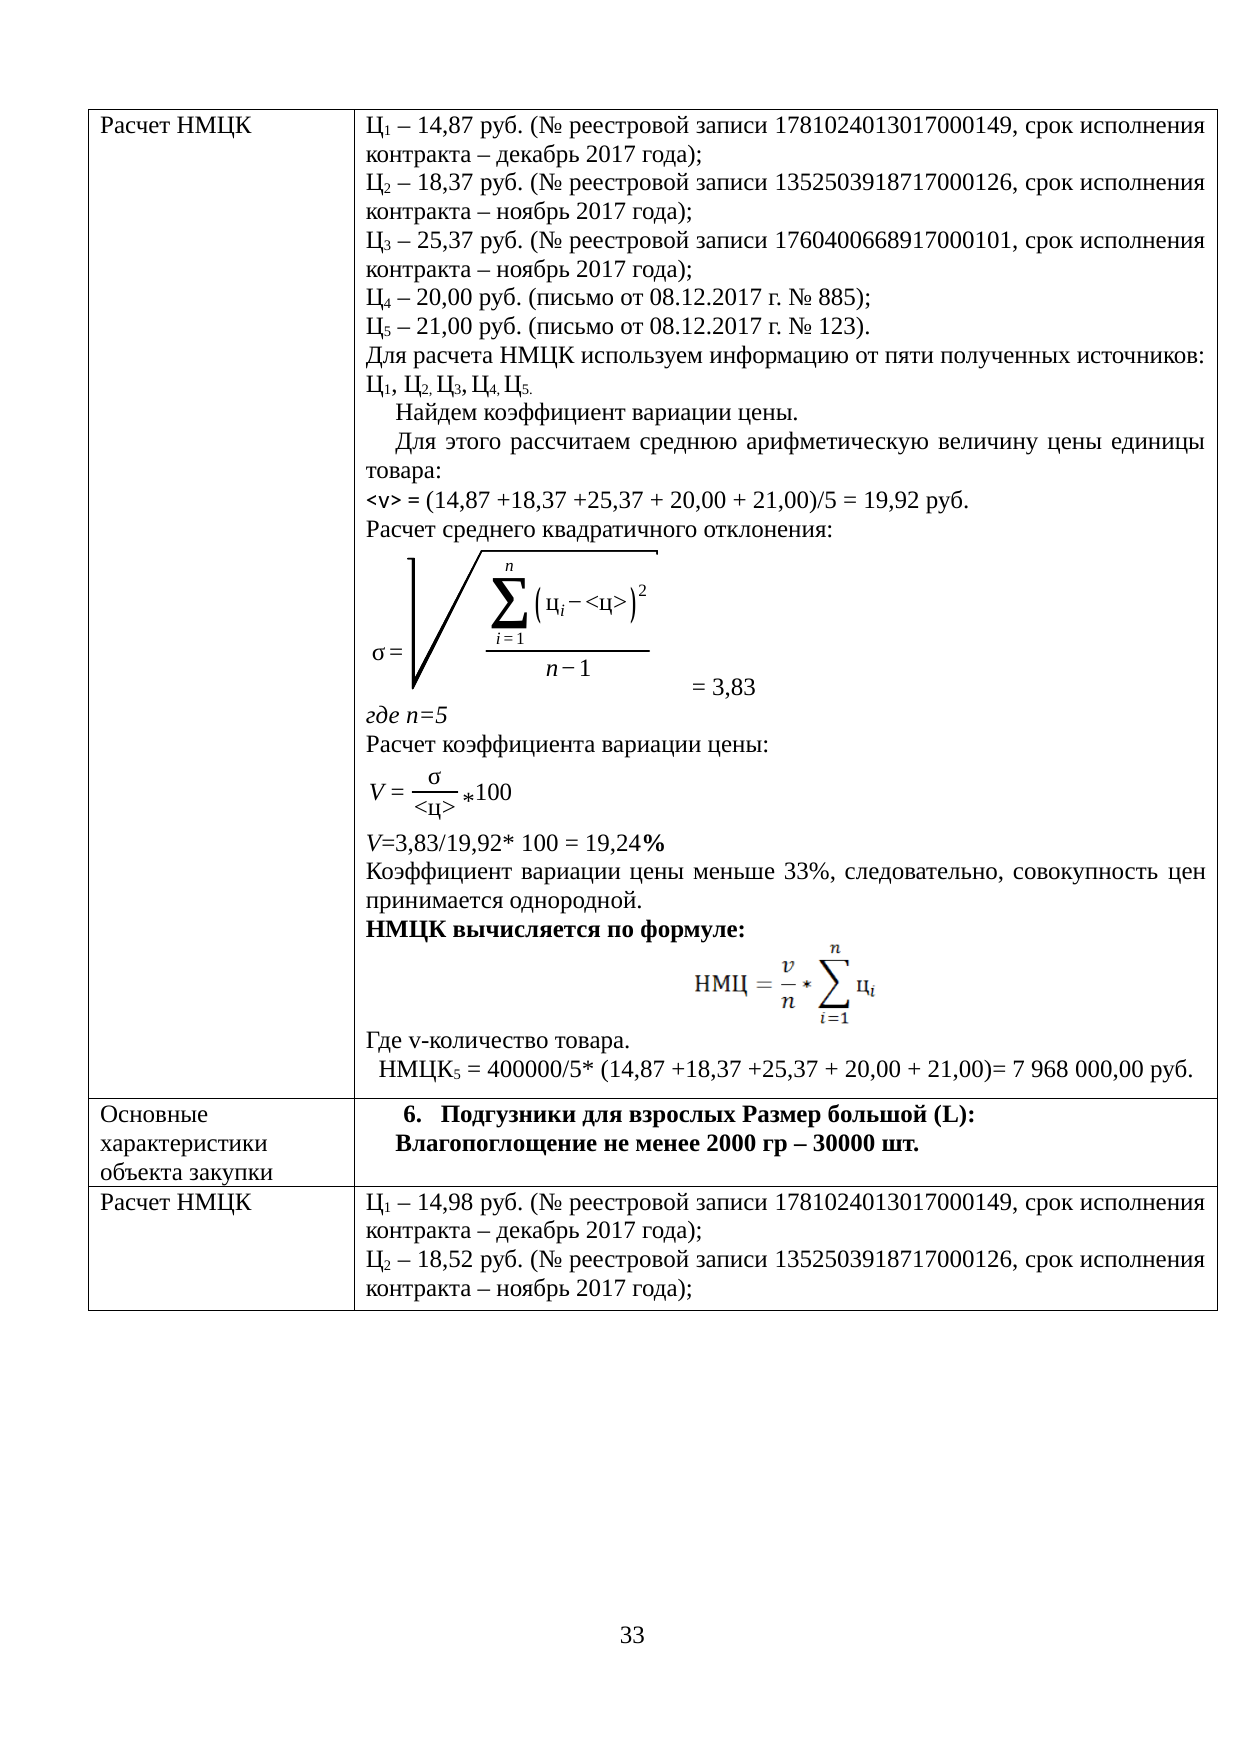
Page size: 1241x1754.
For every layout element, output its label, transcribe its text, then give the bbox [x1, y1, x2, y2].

table_cell Основные характеристики объекта закупки [89, 1099, 354, 1186]
picture [694, 942, 877, 1025]
table_cell Ц1 – 14,87 руб. (№ реестровой записи 1781024013017000149, срок исполнения контракта – декабрь 2017 года); Ц2 – 18,37 руб. (№ реестровой записи 1352503918717000126, срок исполнения контракта – ноябрь 2017 года); Ц3 – 25,37 руб. (№ реестровой записи 1760400668917000101, срок исполнения контракта – ноябрь 2017 года); Ц4 – 20,00 руб. (письмо от 08.12.2017 г. № 885); Ц5 – 21,00 руб. (письмо от 08.12.2017 г. № 123). Для расчета НМЦК используем информацию от пяти полученных источников: Ц1, Ц2, Ц3, Ц4, Ц5. Найдем коэффициент вариации цены. Для этого рассчитаем среднюю арифметическую величину цены единицы товара: <v> = (14,87 +18,37 +25,37 + 20,00 + 21,00)/5 = 19,92 руб. Расчет среднего квадратичного отклонения: = 3,83 где n=5 Расчет коэффициента вариации цены: V=3,83/19,92* 100 = 19,24% Коэффициент вариации цены меньше 33%, следовательно, совокупность цен принимается однородной. НМЦК вычисляется по формуле: Где v-количество товара. НМЦК5 = 400000/5* (14,87 +18,37 +25,37 + 20,00 + 21,00)= 7 968 000,00 руб. [355, 110, 1217, 1098]
table_cell Расчет НМЦК [89, 1187, 354, 1309]
table_cell Подгузники для взрослых Размер большой (L): Влагопоглощение не менее 2000 гр – 30000 шт. [355, 1099, 1217, 1186]
table_cell Ц1 – 14,98 руб. (№ реестровой записи 1781024013017000149, срок исполнения контракта – декабрь 2017 года); Ц2 – 18,52 руб. (№ реестровой записи 1352503918717000126, срок исполнения контракта – ноябрь 2017 года); [355, 1187, 1217, 1309]
table_cell Расчет НМЦК [89, 110, 354, 1098]
